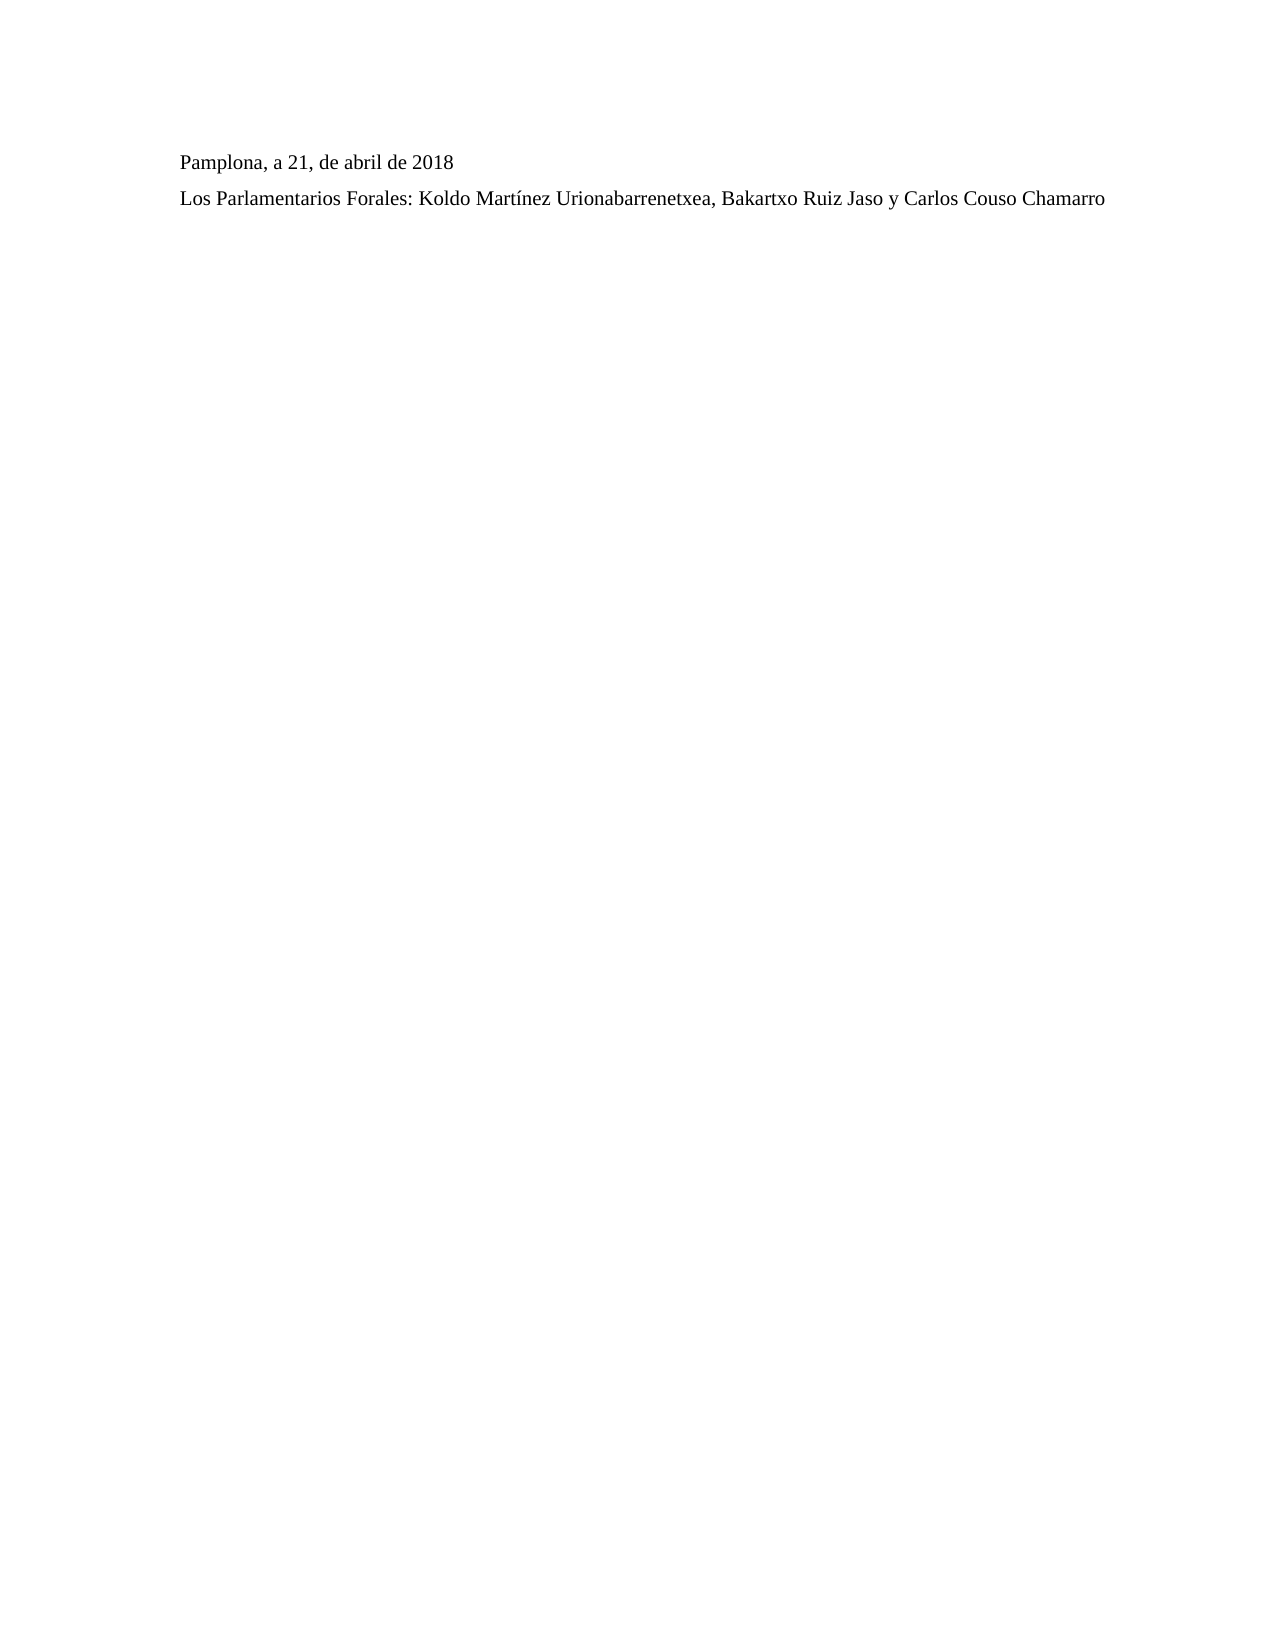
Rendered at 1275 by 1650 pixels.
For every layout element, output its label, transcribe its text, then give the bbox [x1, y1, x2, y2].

text Los Parlamentarios Forales: Koldo Martínez Urionabarrenetxea, Bakartxo Ruiz Jaso y Carlos Couso Chamarro [150, 186, 1125, 210]
text Pamplona, a 21, de abril de 2018 [150, 150, 1125, 174]
